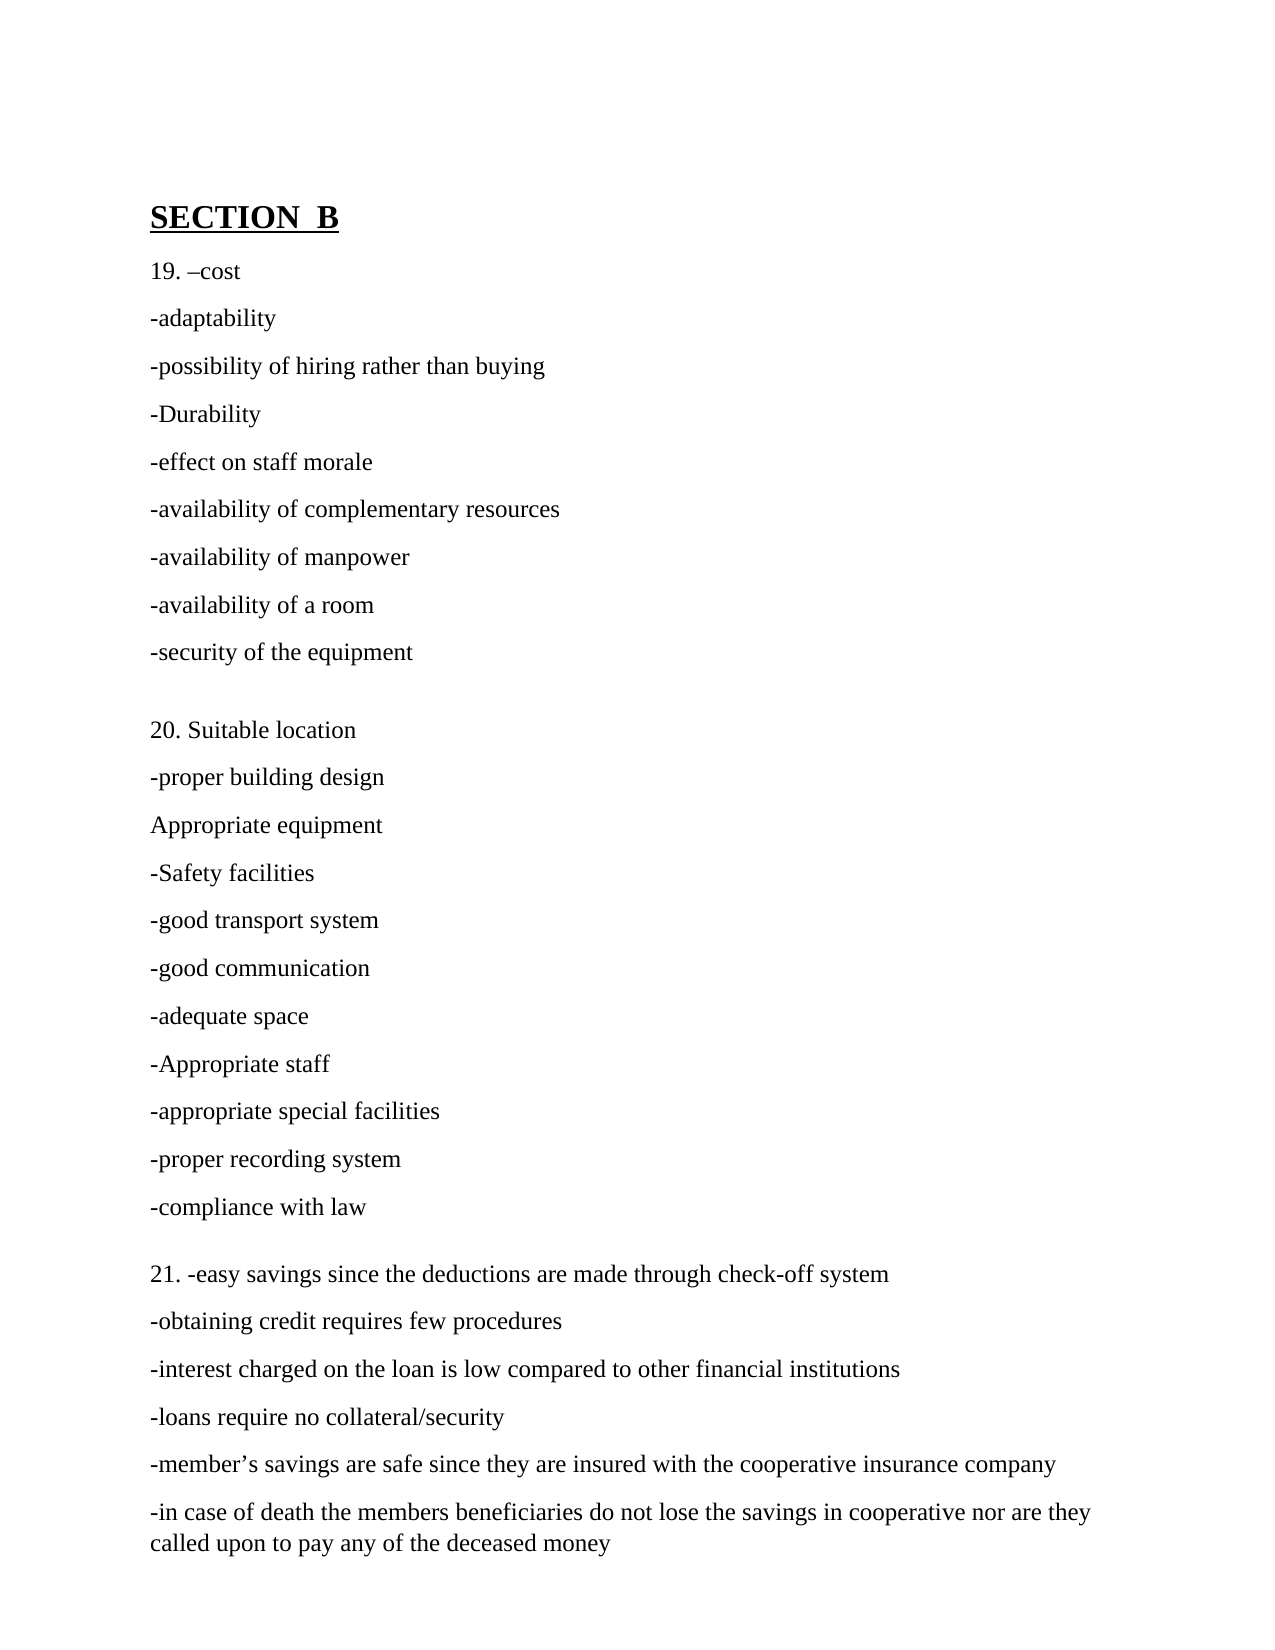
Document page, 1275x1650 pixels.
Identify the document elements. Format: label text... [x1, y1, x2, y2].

text -security of the equipment [150, 637, 1125, 666]
text -availability of complementary resources [150, 494, 1125, 523]
text -proper recording system [150, 1144, 1125, 1173]
text -appropriate special facilities [150, 1096, 1125, 1125]
text -good transport system [150, 906, 1125, 934]
text -member’s savings are safe since they are insured with the cooperative insurance company [150, 1449, 1125, 1478]
text -adequate space [150, 1001, 1125, 1030]
text 21. -easy savings since the deductions are made through check-off system [150, 1259, 1125, 1287]
text -possibility of hiring rather than buying [150, 351, 1125, 380]
text -availability of manpower [150, 542, 1125, 571]
text 20. Suitable location [150, 715, 1125, 743]
text -proper building design [150, 762, 1125, 791]
text -obtaining credit requires few procedures [150, 1306, 1125, 1335]
text 19. –cost [150, 256, 1125, 284]
text -adaptability [150, 303, 1125, 332]
text -Safety facilities [150, 858, 1125, 887]
text -Appropriate staff [150, 1049, 1125, 1077]
text -loans require no collateral/security [150, 1402, 1125, 1431]
text -good communication [150, 953, 1125, 982]
text -in case of death the members beneficiaries do not lose the savings in cooperative nor are they called upon to pay any of the deceased money [150, 1497, 1125, 1557]
text SECTION B [150, 198, 1125, 236]
text -availability of a room [150, 590, 1125, 618]
text -Durability [150, 399, 1125, 428]
text -effect on staff morale [150, 447, 1125, 475]
text -compliance with law [150, 1192, 1125, 1221]
text -interest charged on the loan is low compared to other financial institutions [150, 1354, 1125, 1383]
text Appropriate equipment [150, 810, 1125, 839]
